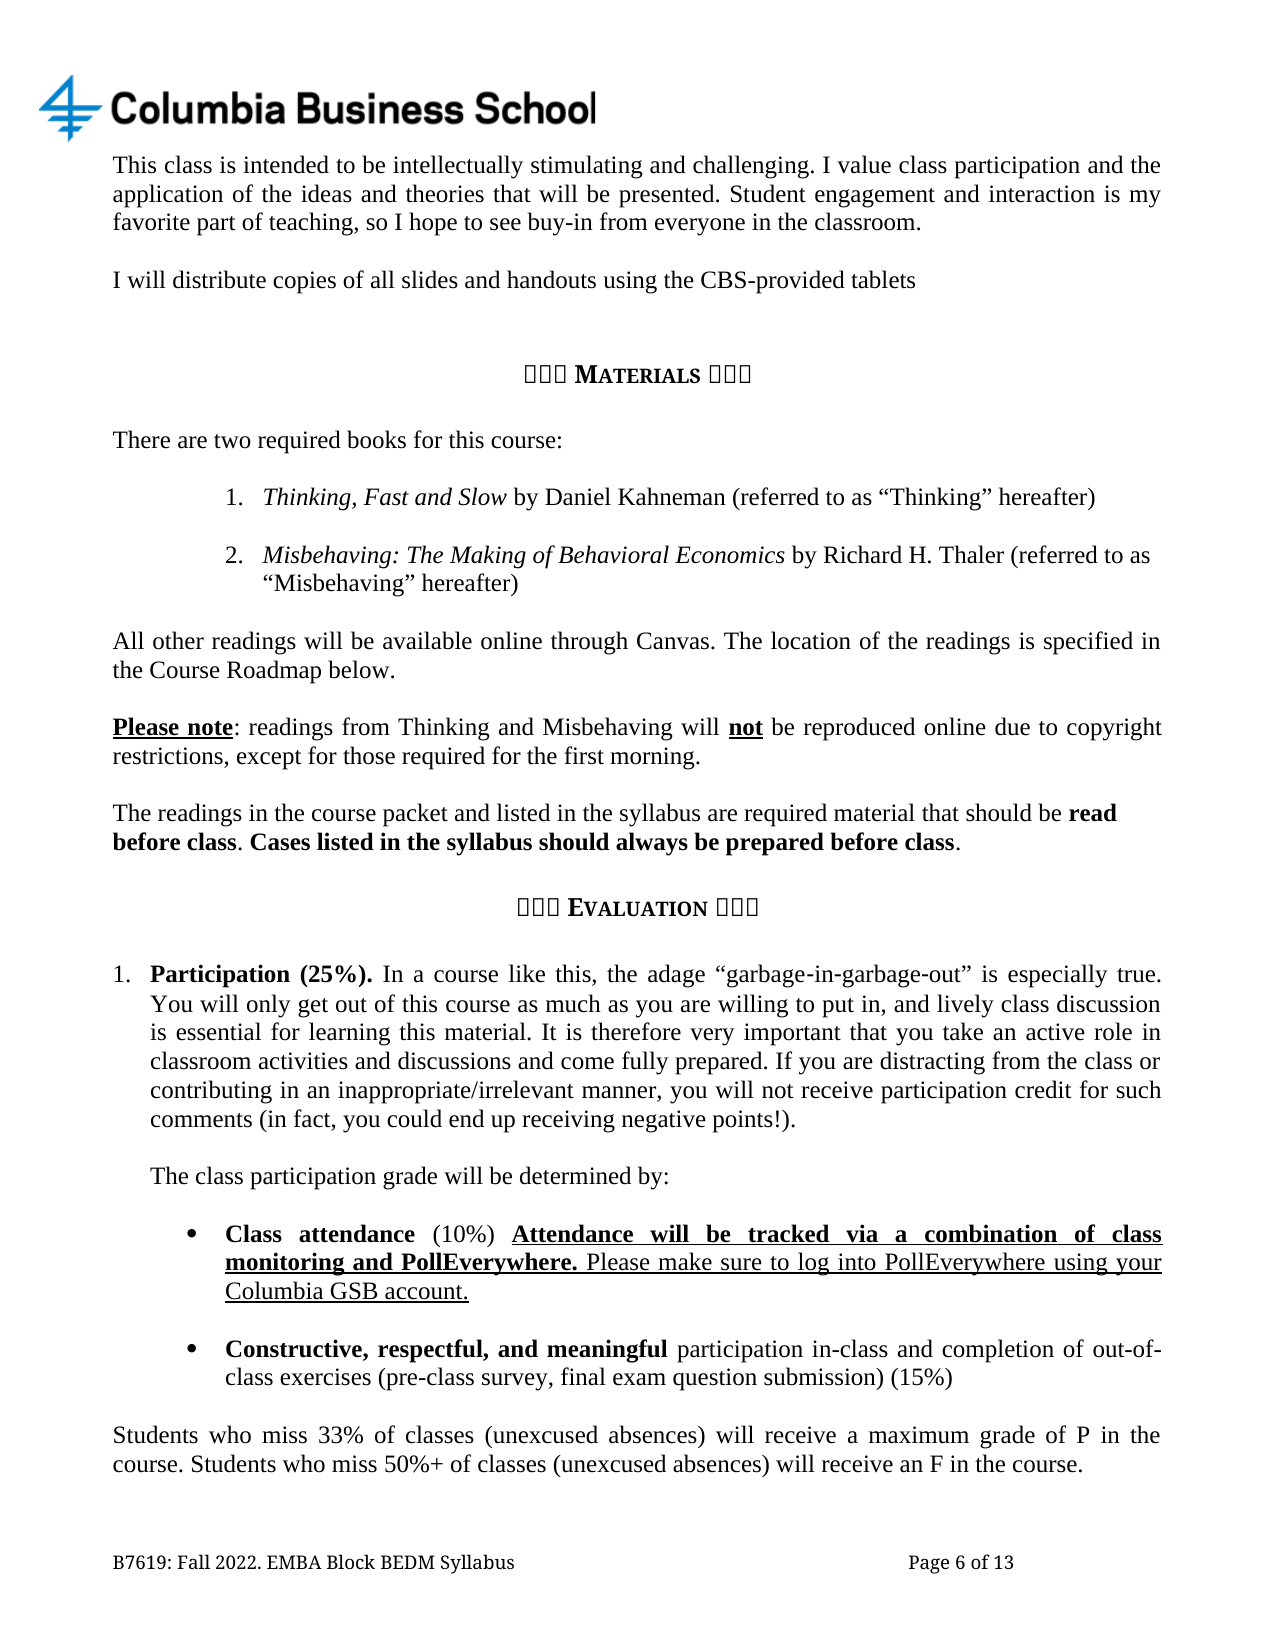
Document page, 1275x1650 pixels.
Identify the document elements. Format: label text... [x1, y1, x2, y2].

text Students who miss 33% of classes (unexcused absences) will receive a maximum grade of P in the course. Students who miss 50%+ of classes (unexcused absences) will receive an F in the course. [112, 1420, 1162, 1477]
text The class participation grade will be determined by: [112, 1161, 1162, 1190]
list Class attendance (10%) Attendance will be tracked via a combination of class monitoring and PollEverywhere. Please make sure to log into PollEverywhere using your Columbia GSB account. [187, 1219, 1162, 1305]
text I will distribute copies of all slides and handouts using the CBS-provided tablets [112, 265, 1162, 294]
text Please note: readings from Thinking and Misbehaving will not be reproduced online due to copyright restrictions, except for those required for the first morning. [112, 712, 1162, 770]
text All other readings will be available online through Canvas. The location of the readings is specified in the Course Roadmap below. [112, 626, 1162, 683]
list Constructive, respectful, and meaningful participation in-class and completion of out-of-class exercises (pre-class survey, final exam question submission) (15%) [187, 1334, 1162, 1391]
text This class is intended to be intellectually stimulating and challenging. I value class participation and the application of the ideas and theories that will be presented. Student engagement and interaction is my favorite part of teaching, so I hope to see buy-in from everyone in the classroom. [112, 150, 1162, 236]
text There are two required books for this course: [112, 425, 1162, 453]
list Participation (25%). In a course like this, the adage “garbage‐in‐garbage‐out” is especially true. You will only get out of this course as much as you are willing to put in, and lively class discussion is essential for learning this material. It is therefore very important that you take an active role in classroom activities and discussions and come fully prepared. If you are distracting from the class or contributing in an inappropriate/irrelevant manner, you will not receive participation credit for such comments (in fact, you could end up receiving negative points!). [112, 958, 1162, 1132]
subtitle  Evaluation  [112, 890, 1162, 924]
picture [38, 75, 596, 142]
subtitle  Materials  [112, 357, 1162, 391]
text The readings in the course packet and listed in the syllabus are required material that should be read before class. Cases listed in the syllabus should always be prepared before class. [112, 798, 1162, 856]
list Thinking, Fast and Slow by Daniel Kahneman (referred to as “Thinking” hereafter) [225, 482, 1162, 511]
list Misbehaving: The Making of Behavioral Economics by Richard H. Thaler (referred to as “Misbehaving” hereafter) [225, 540, 1162, 597]
